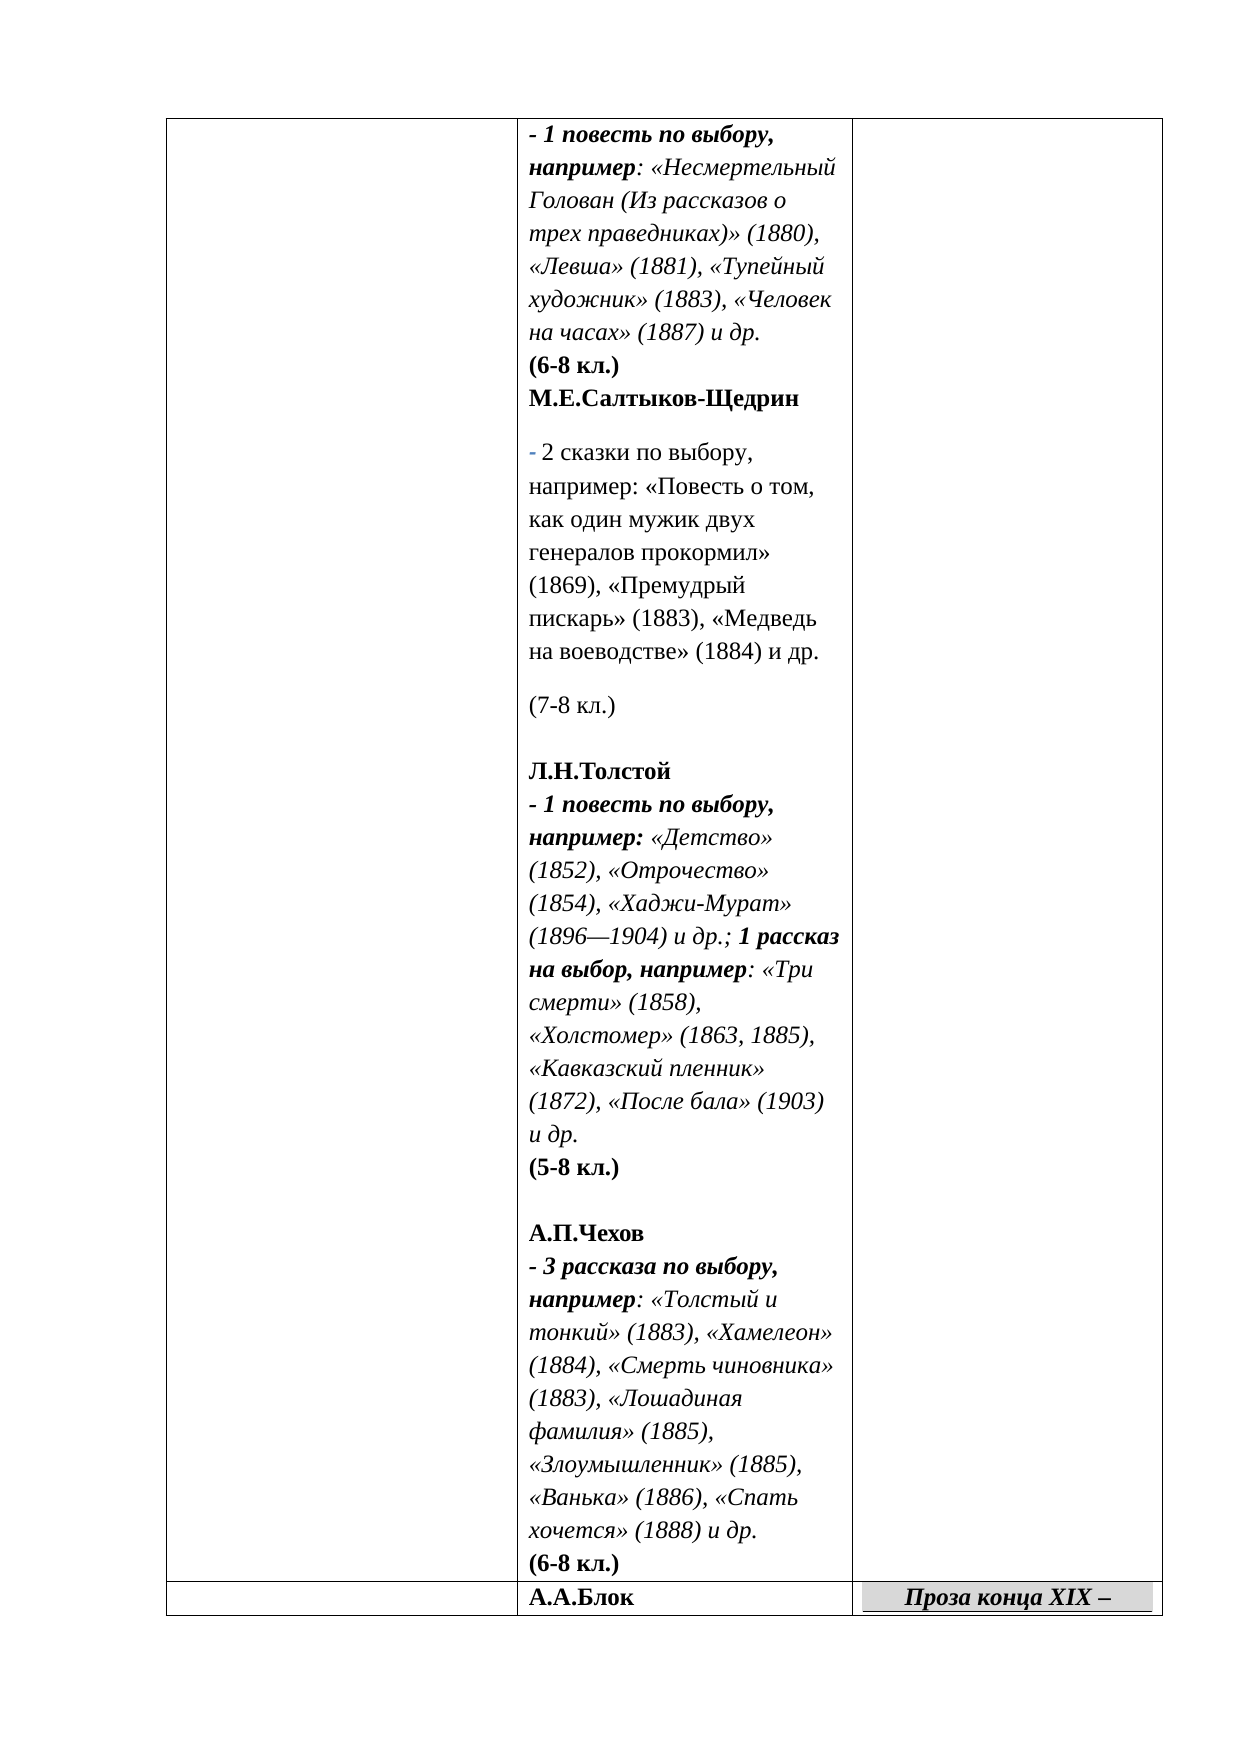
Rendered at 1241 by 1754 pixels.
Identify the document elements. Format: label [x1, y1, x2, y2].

table_cell [167, 119, 517, 1581]
table_cell [518, 119, 852, 1581]
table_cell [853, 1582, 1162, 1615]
table_cell [853, 119, 1162, 1581]
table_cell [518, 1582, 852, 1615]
table_cell [167, 1582, 517, 1615]
